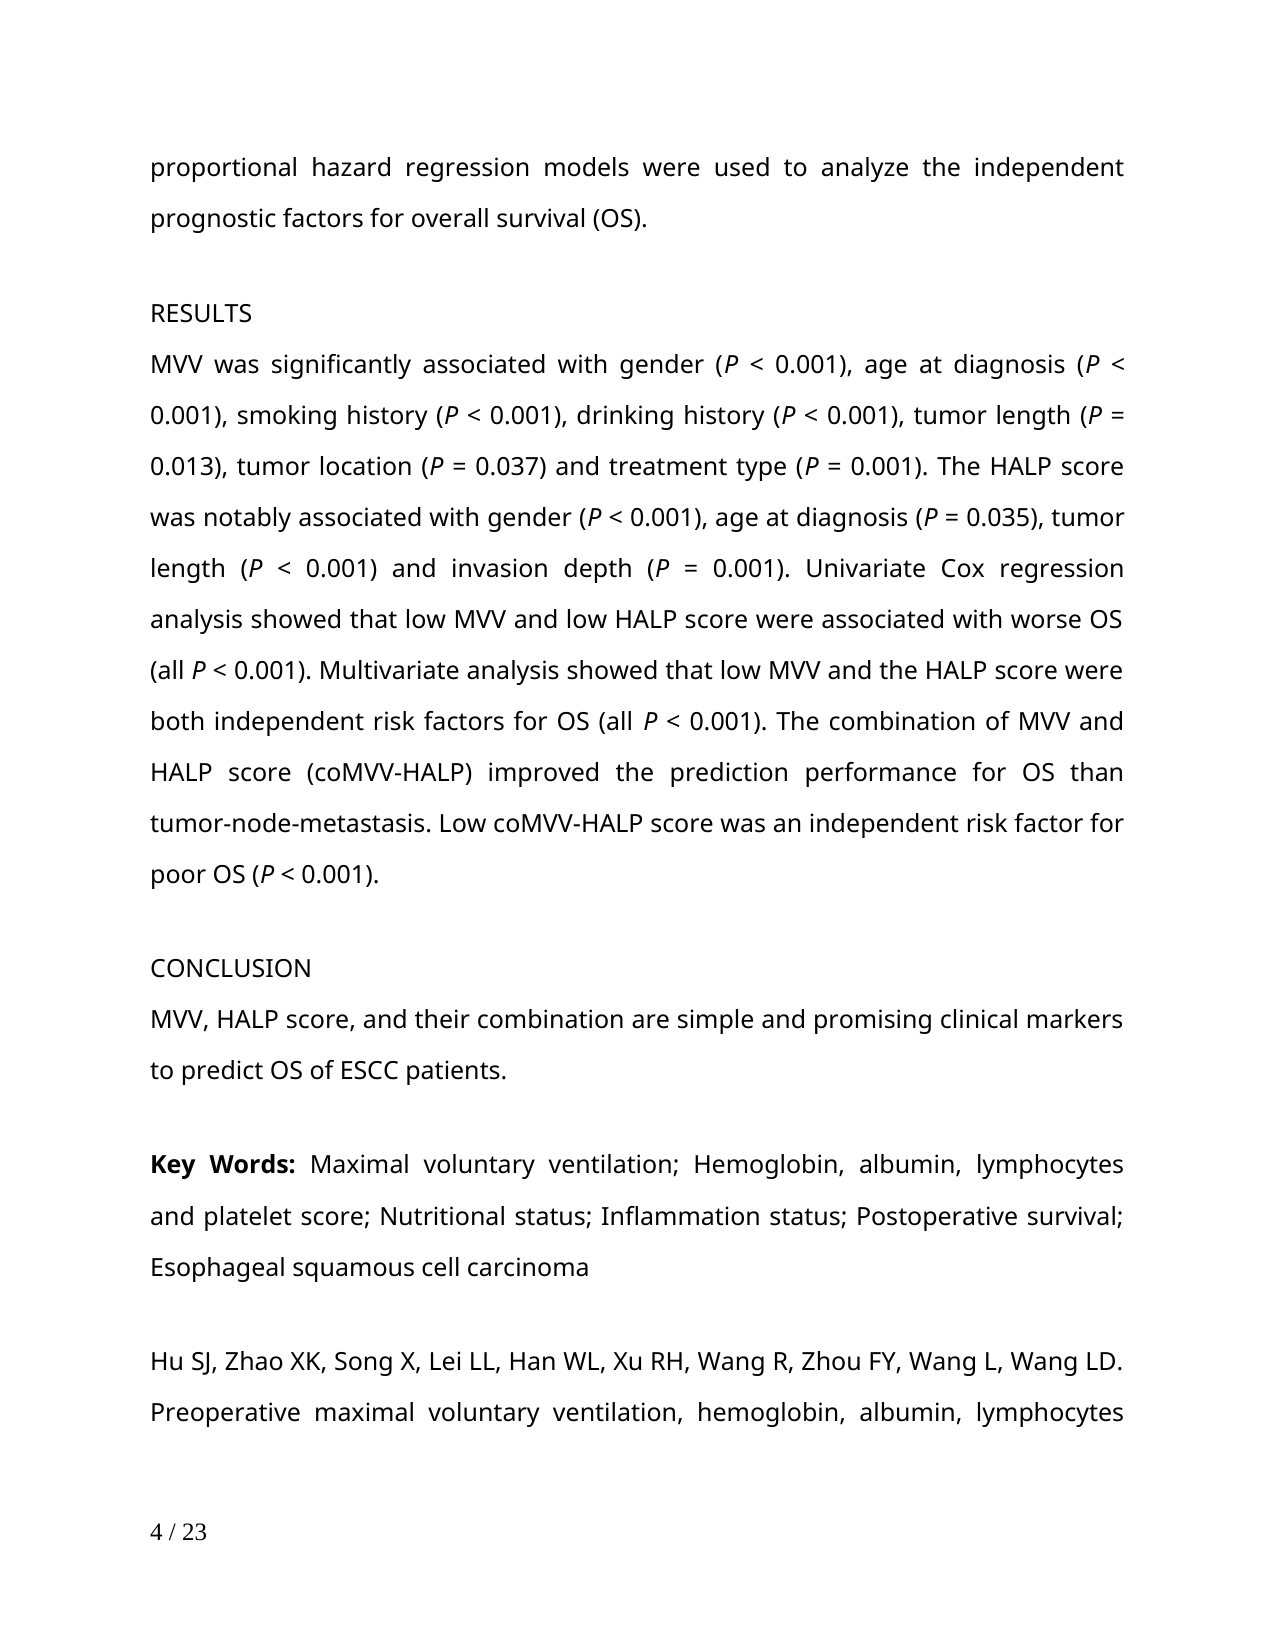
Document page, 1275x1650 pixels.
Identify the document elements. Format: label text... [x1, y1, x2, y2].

text Key Words: Maximal voluntary ventilation; Hemoglobin, albumin, lymphocytes and platelet score; Nutritional status; Inflammation status; Postoperative survival; Esophageal squamous cell carcinoma [150, 1147, 1125, 1283]
text RESULTS [150, 295, 1125, 329]
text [150, 1343, 1125, 1428]
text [150, 150, 1125, 235]
text MVV was significantly associated with gender (P < 0.001), age at diagnosis (P < 0.001), smoking history (P < 0.001), drinking history (P < 0.001), tumor length (P = 0.013), tumor location (P = 0.037) and treatment type (P = 0.001). The HALP score was notably associated with gender (P < 0.001), age at diagnosis (P = 0.035), tumor length (P < 0.001) and invasion depth (P = 0.001). Univariate Cox regression analysis showed that low MVV and low HALP score were associated with worse OS (all P < 0.001). Multivariate analysis showed that low MVV and the HALP score were both independent risk factors for OS (all P < 0.001). The combination of MVV and HALP score (coMVV-HALP) improved the prediction performance for OS than tumor-node-metastasis. Low coMVV-HALP score was an independent risk factor for poor OS (P < 0.001). [150, 346, 1125, 891]
text CONCLUSION [150, 951, 1125, 985]
text MVV, HALP score, and their combination are simple and promising clinical markers to predict OS of ESCC patients. [150, 1002, 1125, 1087]
